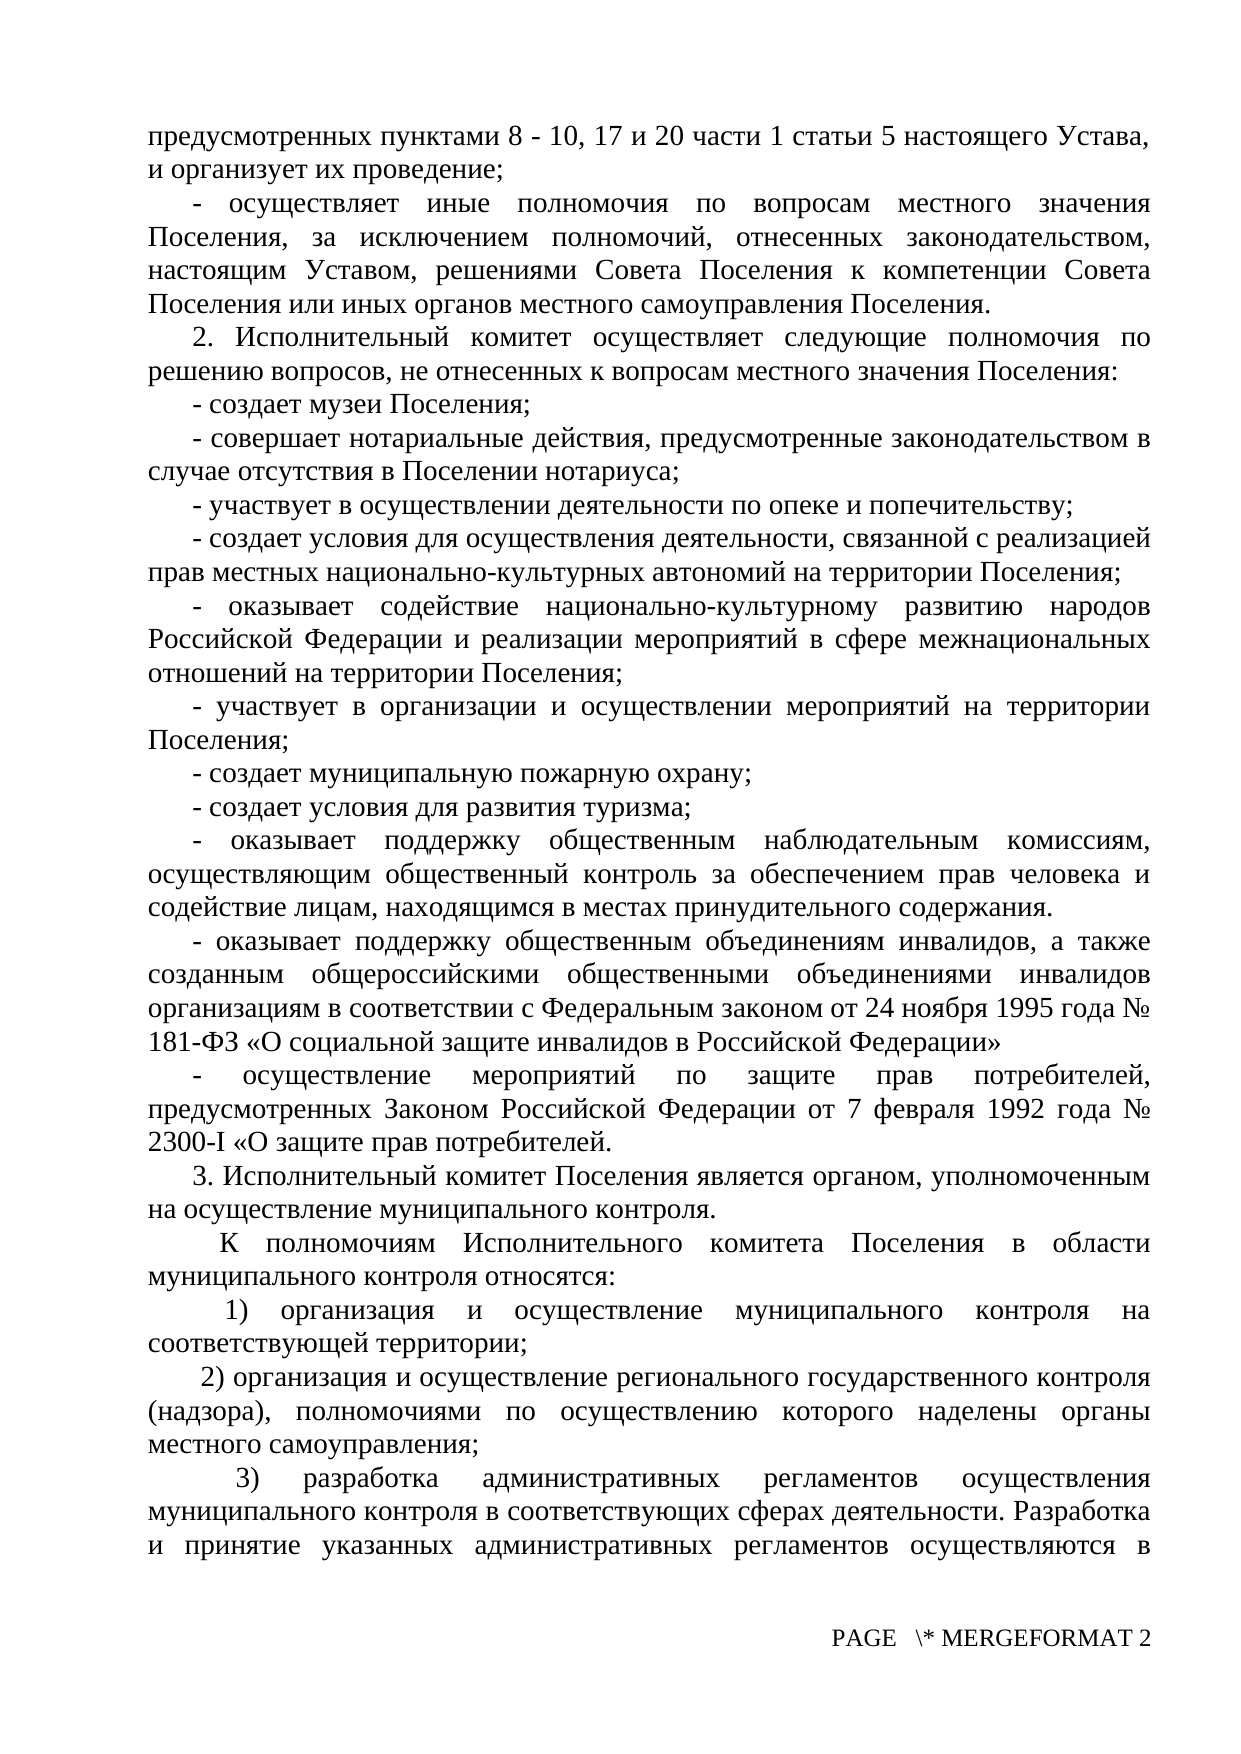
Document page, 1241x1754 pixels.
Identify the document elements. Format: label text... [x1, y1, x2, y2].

text 1) организация и осуществление муниципального контроля на соответствующей территории; [148, 1292, 1152, 1359]
text - осуществляет иные полномочия по вопросам местного значения Поселения, за исключением полномочий, отнесенных законодательством, настоящим Уставом, решениями Совета Поселения к компетенции Совета Поселения или иных органов местного самоуправления Поселения. [148, 185, 1152, 319]
text - совершает нотариальные действия, предусмотренные законодательством в случае отсутствия в Поселении нотариуса; [148, 420, 1152, 487]
text 2. Исполнительный комитет осуществляет следующие полномочия по решению вопросов, не отнесенных к вопросам местного значения Поселения: [148, 319, 1152, 386]
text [148, 1460, 1152, 1560]
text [148, 118, 1152, 185]
text - оказывает содействие национально-культурному развитию народов Российской Федерации и реализации мероприятий в сфере межнациональных отношений на территории Поселения; [148, 588, 1152, 688]
text 3. Исполнительный комитет Поселения является органом, уполномоченным на осуществление муниципального контроля. [148, 1158, 1152, 1225]
text - создает условия для развития туризма; [148, 789, 1152, 822]
text 2) организация и осуществление регионального государственного контроля (надзора), полномочиями по осуществлению которого наделены органы местного самоуправления; [148, 1359, 1152, 1460]
text - участвует в осуществлении деятельности по опеке и попечительству; [148, 487, 1152, 521]
text - создает условия для осуществления деятельности, связанной с реализацией прав местных национально-культурных автономий на территории Поселения; [148, 521, 1152, 588]
text - создает музеи Поселения; [148, 386, 1152, 420]
text - оказывает поддержку общественным объединениям инвалидов, а также созданным общероссийскими общественными объединениями инвалидов организациям в соответствии с Федеральным законом от 24 ноября 1995 года № 181-ФЗ «О социальной защите инвалидов в Российской Федерации» [148, 923, 1152, 1057]
text - создает муниципальную пожарную охрану; [148, 755, 1152, 789]
text - осуществление мероприятий по защите прав потребителей, предусмотренных Законом Российской Федерации от 7 февраля 1992 года № 2300-I «О защите прав потребителей. [148, 1057, 1152, 1158]
text К полномочиям Исполнительного комитета Поселения в области муниципального контроля относятся: [148, 1225, 1152, 1292]
text - оказывает поддержку общественным наблюдательным комиссиям, осуществляющим общественный контроль за обеспечением прав человека и содействие лицам, находящимся в местах принудительного содержания. [148, 822, 1152, 923]
text - участвует в организации и осуществлении мероприятий на территории Поселения; [148, 688, 1152, 755]
